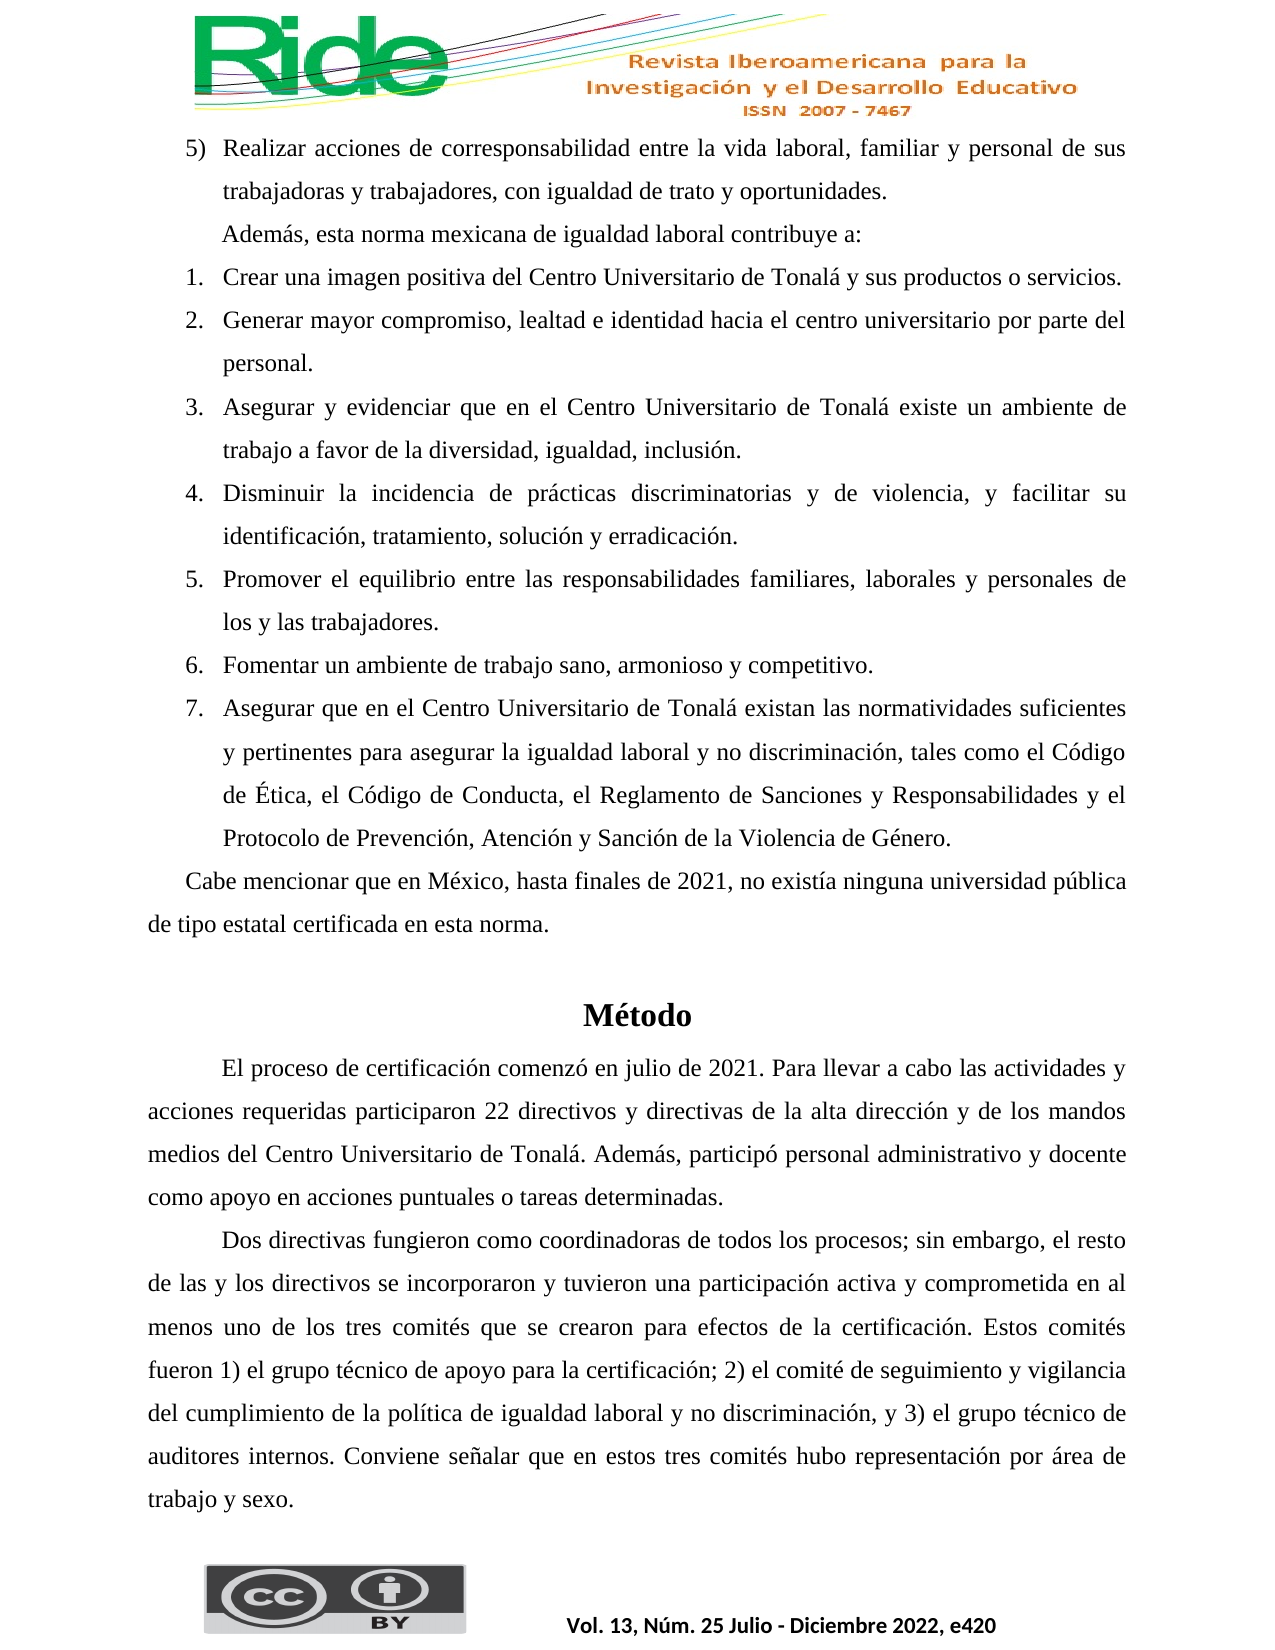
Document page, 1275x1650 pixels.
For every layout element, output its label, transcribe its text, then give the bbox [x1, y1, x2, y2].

picture [194, 14, 1081, 119]
list Fomentar un ambiente de trabajo sano, armonioso y competitivo. [185, 650, 1127, 679]
list Generar mayor compromiso, lealtad e identidad hacia el centro universitario por parte del personal. [185, 305, 1127, 377]
list Promover el equilibrio entre las responsabilidades familiares, laborales y personales de los y las trabajadores. [185, 564, 1127, 636]
list Crear una imagen positiva del Centro Universitario de Tonalá y sus productos o servicios. [185, 262, 1127, 291]
list Disminuir la incidencia de prácticas discriminatorias y de violencia, y facilitar su identificación, tratamiento, solución y erradicación. [185, 478, 1127, 550]
text El proceso de certificación comenzó en julio de 2021. Para llevar a cabo las actividades y acciones requeridas participaron 22 directivos y directivas de la alta dirección y de los mandos medios del Centro Universitario de Tonalá. Además, participó personal administrativo y docente como apoyo en acciones puntuales o tareas determinadas. [148, 1053, 1127, 1211]
picture [203, 1564, 467, 1634]
text Dos directivas fungieron como coordinadoras de todos los procesos; sin embargo, el resto de las y los directivos se incorporaron y tuvieron una participación activa y comprometida en al menos uno de los tres comités que se crearon para efectos de la certificación. Estos comités fueron 1) el grupo técnico de apoyo para la certificación; 2) el comité de seguimiento y vigilancia del cumplimiento de la política de igualdad laboral y no discriminación, y 3) el grupo técnico de auditores internos. Conviene señalar que en estos tres comités hubo representación por área de trabajo y sexo. [148, 1225, 1127, 1513]
text Método [148, 995, 1127, 1034]
list Realizar acciones de corresponsabilidad entre la vida laboral, familiar y personal de sus trabajadoras y trabajadores, con igualdad de trato y oportunidades. [185, 133, 1127, 205]
list Asegurar que en el Centro Universitario de Tonalá existan las normatividades suficientes y pertinentes para asegurar la igualdad laboral y no discriminación, tales como el Código de Ética, el Código de Conducta, el Reglamento de Sanciones y Responsabilidades y el Protocolo de Prevención, Atención y Sanción de la Violencia de Género. [185, 693, 1127, 852]
list Asegurar y evidenciar que en el Centro Universitario de Tonalá existe un ambiente de trabajo a favor de la diversidad, igualdad, inclusión. [185, 392, 1127, 463]
text Cabe mencionar que en México, hasta finales de 2021, no existía ninguna universidad pública de tipo estatal certificada en esta norma. [148, 866, 1127, 938]
text Además, esta norma mexicana de igualdad laboral contribuye a: [148, 219, 1127, 248]
